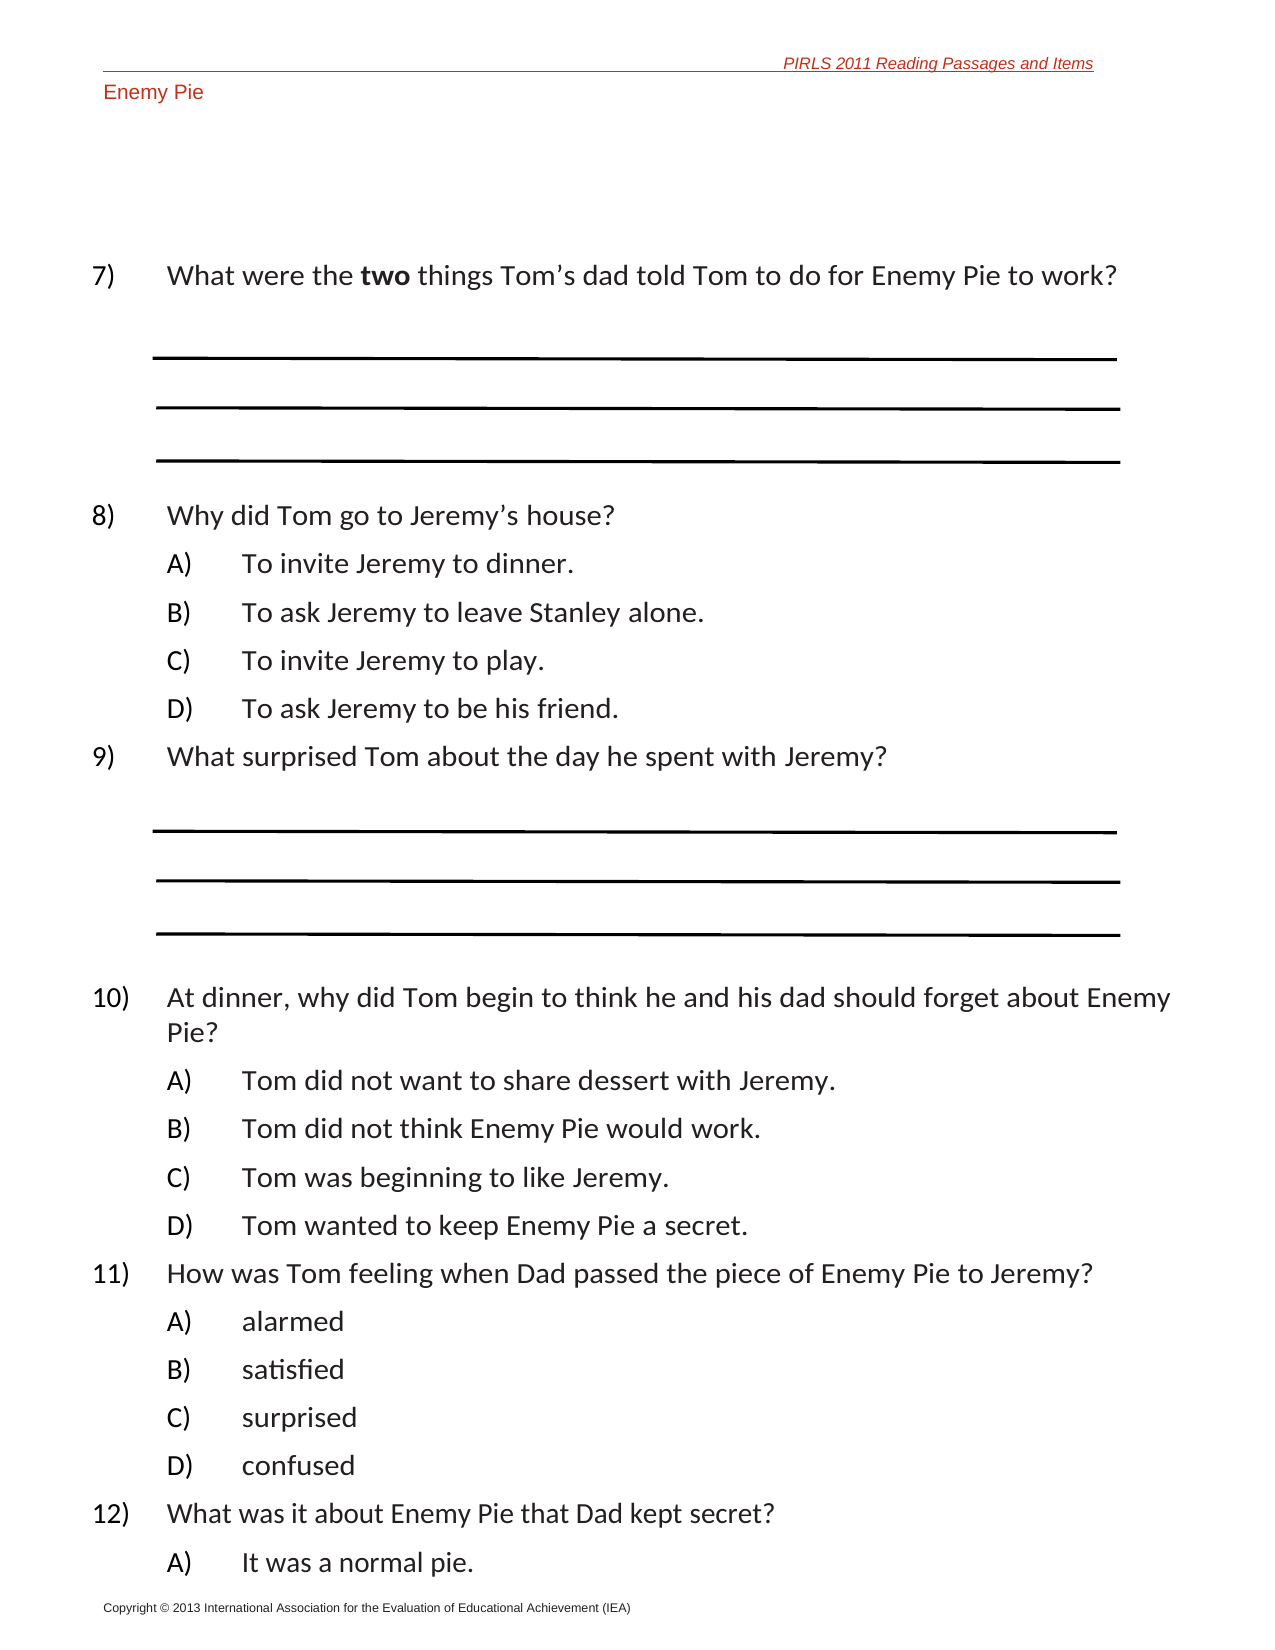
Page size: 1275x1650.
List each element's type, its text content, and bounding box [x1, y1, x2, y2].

list surprised [167, 1399, 1183, 1435]
list At dinner, why did Tom begin to think he and his dad should forget about Enemy Pie? [92, 979, 1183, 1050]
list Why did Tom go to Jeremy’s house? [92, 497, 1183, 533]
list To invite Jeremy to dinner. [167, 546, 1183, 581]
list alarmed [167, 1303, 1111, 1339]
list To ask Jeremy to be his friend. [167, 690, 1183, 726]
list Tom did not want to share dessert with Jeremy. [167, 1062, 1072, 1098]
list Tom wanted to keep Enemy Pie a secret. [167, 1207, 1183, 1242]
list What surprised Tom about the day he spent with Jeremy? [92, 738, 1183, 774]
list What was it about Enemy Pie that Dad kept secret? [92, 1496, 1183, 1531]
list confused [167, 1447, 1183, 1483]
list satisfied [167, 1351, 1183, 1387]
list It was a normal pie. [167, 1544, 1183, 1579]
list To ask Jeremy to leave Stanley alone. [167, 594, 1183, 629]
list Tom was beginning to like Jeremy. [167, 1159, 1183, 1194]
list Tom did not think Enemy Pie would work. [167, 1111, 1183, 1146]
list How was Tom feeling when Dad passed the piece of Enemy Pie to Jeremy? [92, 1255, 1179, 1291]
list To invite Jeremy to play. [167, 642, 1183, 677]
list What were the two things Tom’s dad told Tom to do for Enemy Pie to work? [92, 257, 1188, 292]
